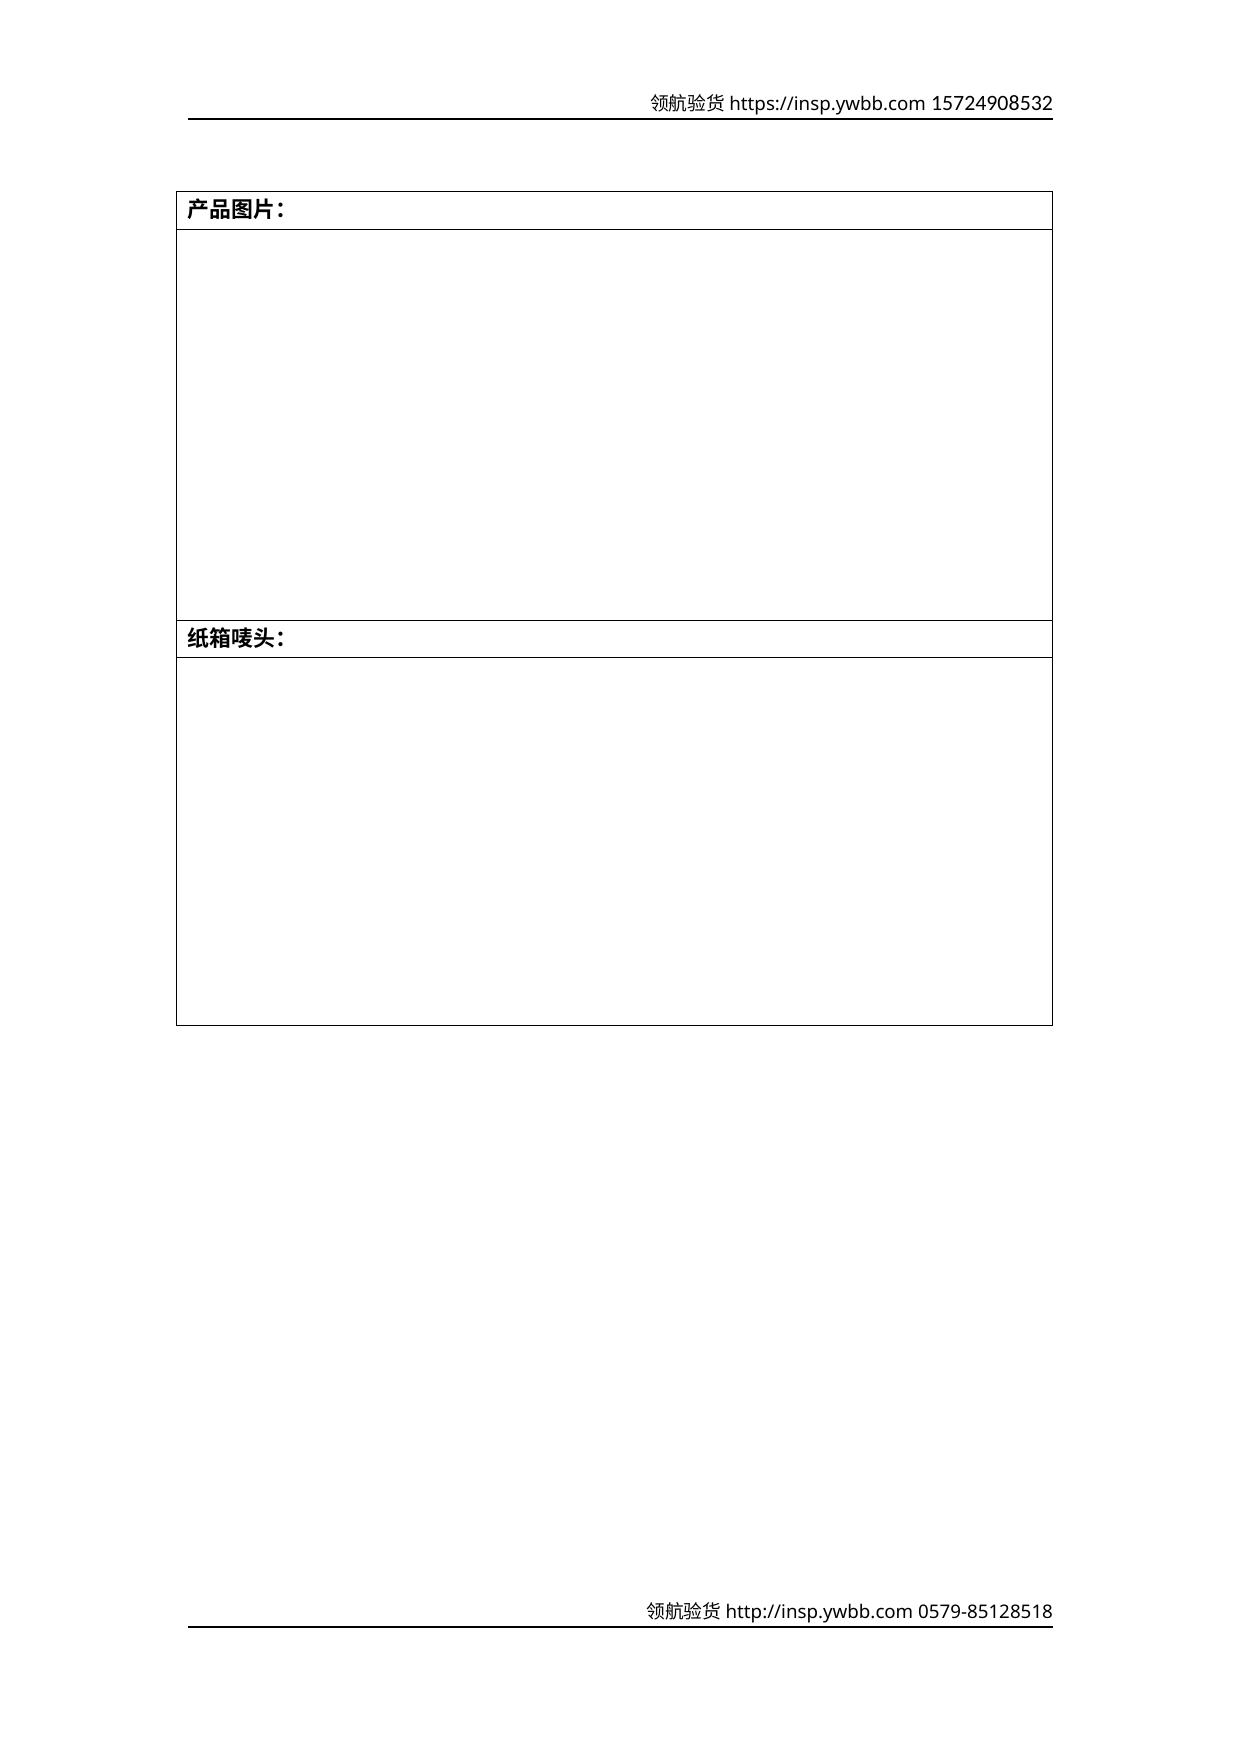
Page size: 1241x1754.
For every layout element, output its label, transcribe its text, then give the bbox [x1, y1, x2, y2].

table_cell [177, 658, 1052, 1025]
table_header 产品图片： [177, 192, 1052, 229]
table_cell [177, 230, 1052, 619]
table_cell 纸箱唛头： [177, 621, 1052, 657]
